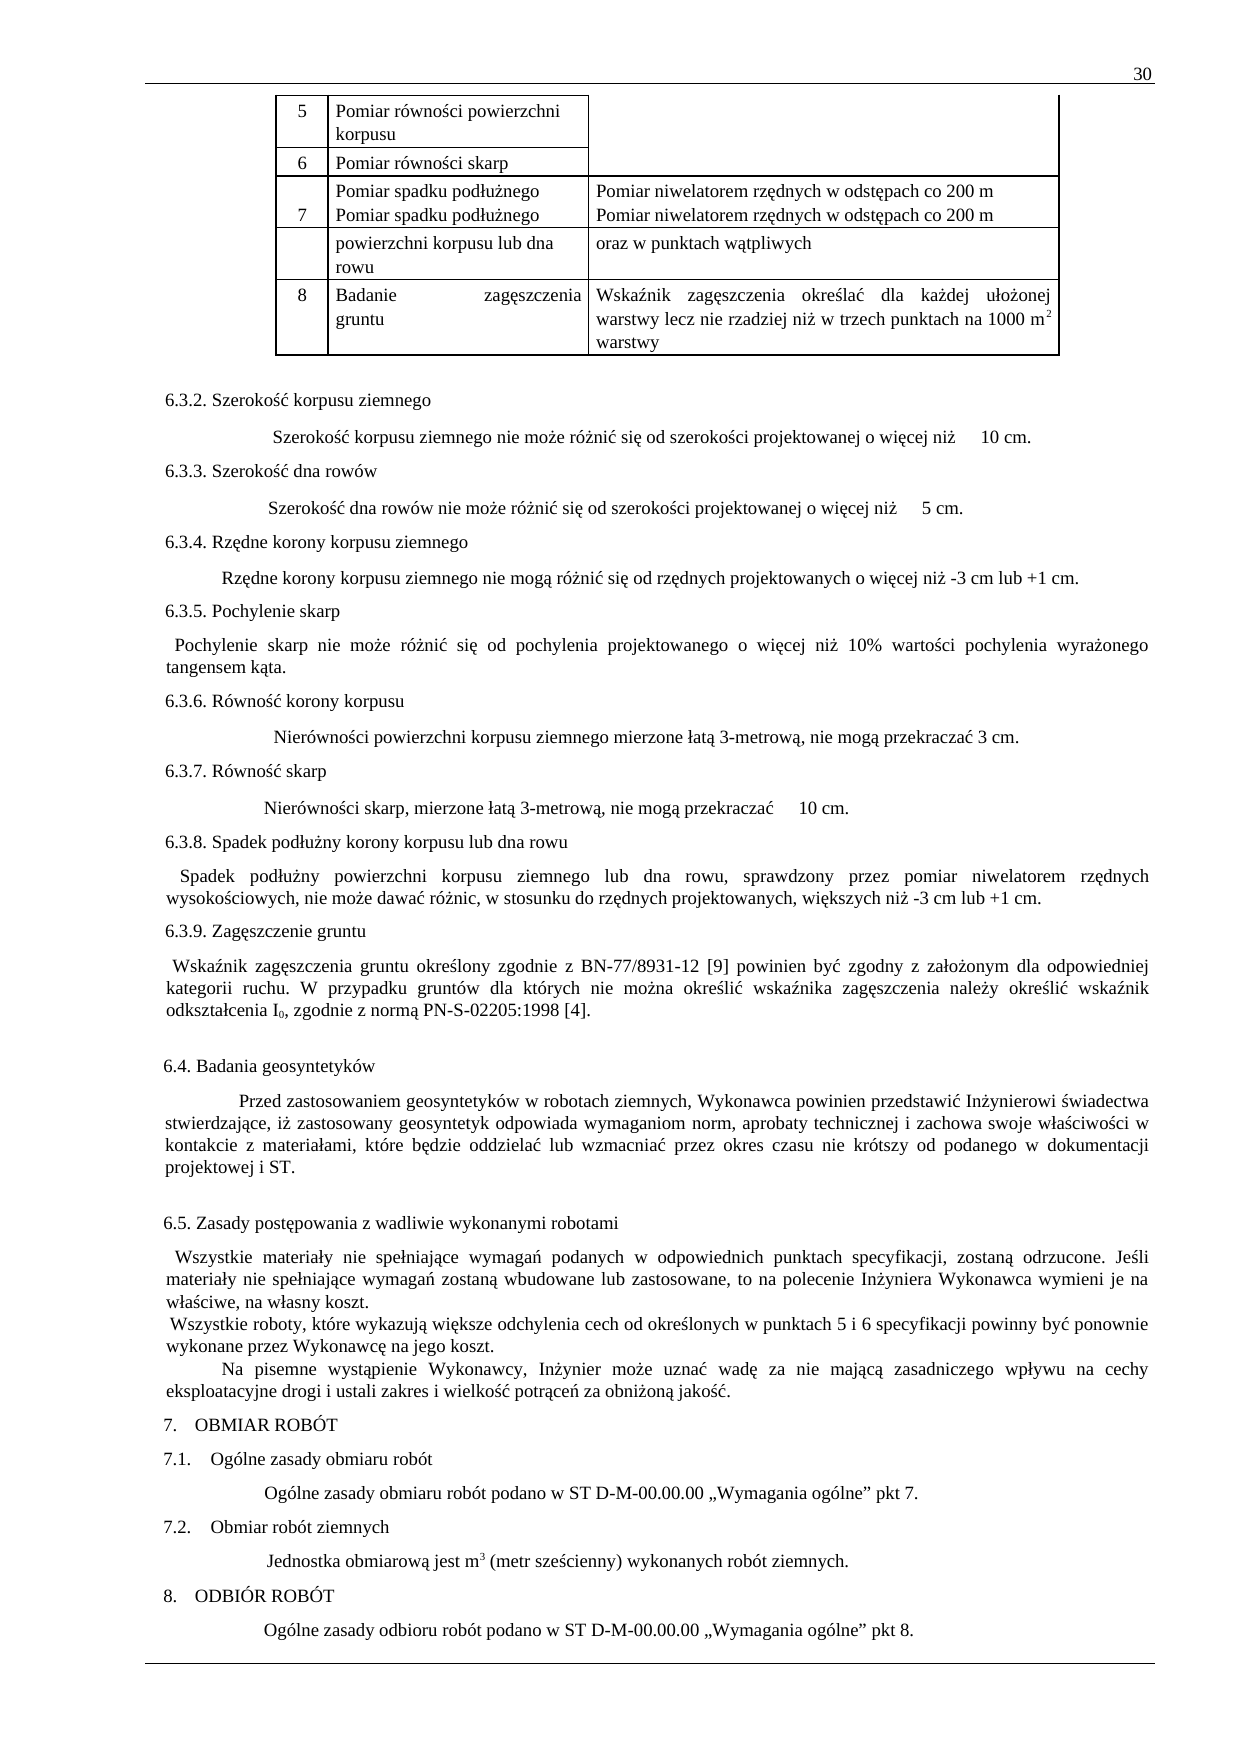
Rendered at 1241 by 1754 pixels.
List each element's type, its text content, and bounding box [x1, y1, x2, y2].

list OBMIAR ROBÓT [163, 1414, 1152, 1435]
text Ogólne zasady obmiaru robót podano w ST D-M-00.00.00 „Wymagania ogólne” pkt 7. [148, 1482, 1152, 1503]
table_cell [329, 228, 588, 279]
text 6.4. Badania geosyntetyków [163, 1055, 1152, 1077]
text 6.3.4. Rzędne korony korpusu ziemnego [165, 531, 1151, 552]
text 6.3.8. Spadek podłużny korony korpusu lub dna rowu [165, 831, 1151, 852]
text Wszystkie roboty, które wykazują większe odchylenia cech od określonych w punktach 5 i 6 specyfikacji powinny być ponownie wykonane przez Wykonawcę na jego koszt. [165, 1313, 1151, 1357]
text 6.3.2. Szerokość korpusu ziemnego [165, 389, 1151, 410]
text 6.3.5. Pochylenie skarp [165, 600, 1151, 621]
text 6.3.7. Równość skarp [165, 759, 1151, 781]
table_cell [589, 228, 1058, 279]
list Obmiar robót ziemnych [163, 1516, 1152, 1537]
text Rzędne korony korpusu ziemnego nie mogą różnić się od rzędnych projektowanych o więcej niż -3 cm lub +1 cm. [165, 567, 1151, 588]
text Wszystkie materiały nie spełniające wymagań podanych w odpowiednich punktach specyfikacji, zostaną odrzucone. Jeśli materiały nie spełniające wymagań zostaną wbudowane lub zastosowane, to na polecenie Inżyniera Wykonawca wymieni je na właściwe, na własny koszt. [165, 1246, 1151, 1312]
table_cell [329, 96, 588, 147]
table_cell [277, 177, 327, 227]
text 6.5. Zasady postępowania z wadliwie wykonanymi robotami [163, 1212, 1152, 1233]
text Wskaźnik zagęszczenia gruntu określony zgodnie z BN-77/8931-12 [9] powinien być zgodny z założonym dla odpowiedniej kategorii ruchu. W przypadku gruntów dla których nie można określić wskaźnika zagęszczenia należy określić wskaźnik odkształcenia I0, zgodnie z normą PN-S-02205:1998 [4]. [165, 954, 1151, 1020]
text Ogólne zasady odbioru robót podano w ST D-M-00.00.00 „Wymagania ogólne” pkt 8. [148, 1619, 1152, 1641]
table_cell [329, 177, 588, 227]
text Spadek podłużny powierzchni korpusu ziemnego lub dna rowu, sprawdzony przez pomiar niwelatorem rzędnych wysokościowych, nie może dawać różnic, w stosunku do rzędnych projektowanych, większych niż -3 cm lub +1 cm. [165, 865, 1151, 908]
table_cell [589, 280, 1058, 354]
text Szerokość korpusu ziemnego nie może różnić się od szerokości projektowanej o więcej niż  10 cm. [148, 426, 1152, 447]
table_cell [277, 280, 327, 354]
text Przed zastosowaniem geosyntetyków w robotach ziemnych, Wykonawca powinien przedstawić Inżynierowi świadectwa stwierdzające, iż zastosowany geosyntetyk odpowiada wymaganiom norm, aprobaty technicznej i zachowa swoje właściwości w kontakcie z materiałami, które będzie oddzielać lub wzmacniać przez okres czasu nie krótszy od podanego w dokumentacji projektowej i ST. [165, 1089, 1151, 1178]
text Jednostka obmiarową jest m3 (metr sześcienny) wykonanych robót ziemnych. [148, 1550, 1152, 1571]
list Ogólne zasady obmiaru robót [163, 1448, 1152, 1469]
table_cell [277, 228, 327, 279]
text Szerokość dna rowów nie może różnić się od szerokości projektowanej o więcej niż  5 cm. [148, 497, 1152, 518]
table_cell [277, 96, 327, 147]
text Pochylenie skarp nie może różnić się od pochylenia projektowanego o więcej niż 10% wartości pochylenia wyrażonego tangensem kąta. [165, 634, 1151, 678]
text Nierówności skarp, mierzone łatą 3-metrową, nie mogą przekraczać  10 cm. [148, 797, 1152, 818]
text Nierówności powierzchni korpusu ziemnego mierzone łatą 3-metrową, nie mogą przekraczać 3 cm. [148, 726, 1152, 747]
list ODBIÓR ROBÓT [163, 1585, 1152, 1607]
text 6.3.3. Szerokość dna rowów [165, 460, 1151, 481]
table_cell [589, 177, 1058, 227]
text Na pisemne wystąpienie Wykonawcy, Inżynier może uznać wadę za nie mającą zasadniczego wpływu na cechy eksploatacyjne drogi i ustali zakres i wielkość potrąceń za obniżoną jakość. [165, 1358, 1151, 1402]
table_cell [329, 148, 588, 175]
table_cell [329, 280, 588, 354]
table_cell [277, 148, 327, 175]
text 6.3.9. Zagęszczenie gruntu [165, 920, 1151, 942]
text 6.3.6. Równość korony korpusu [165, 690, 1151, 711]
